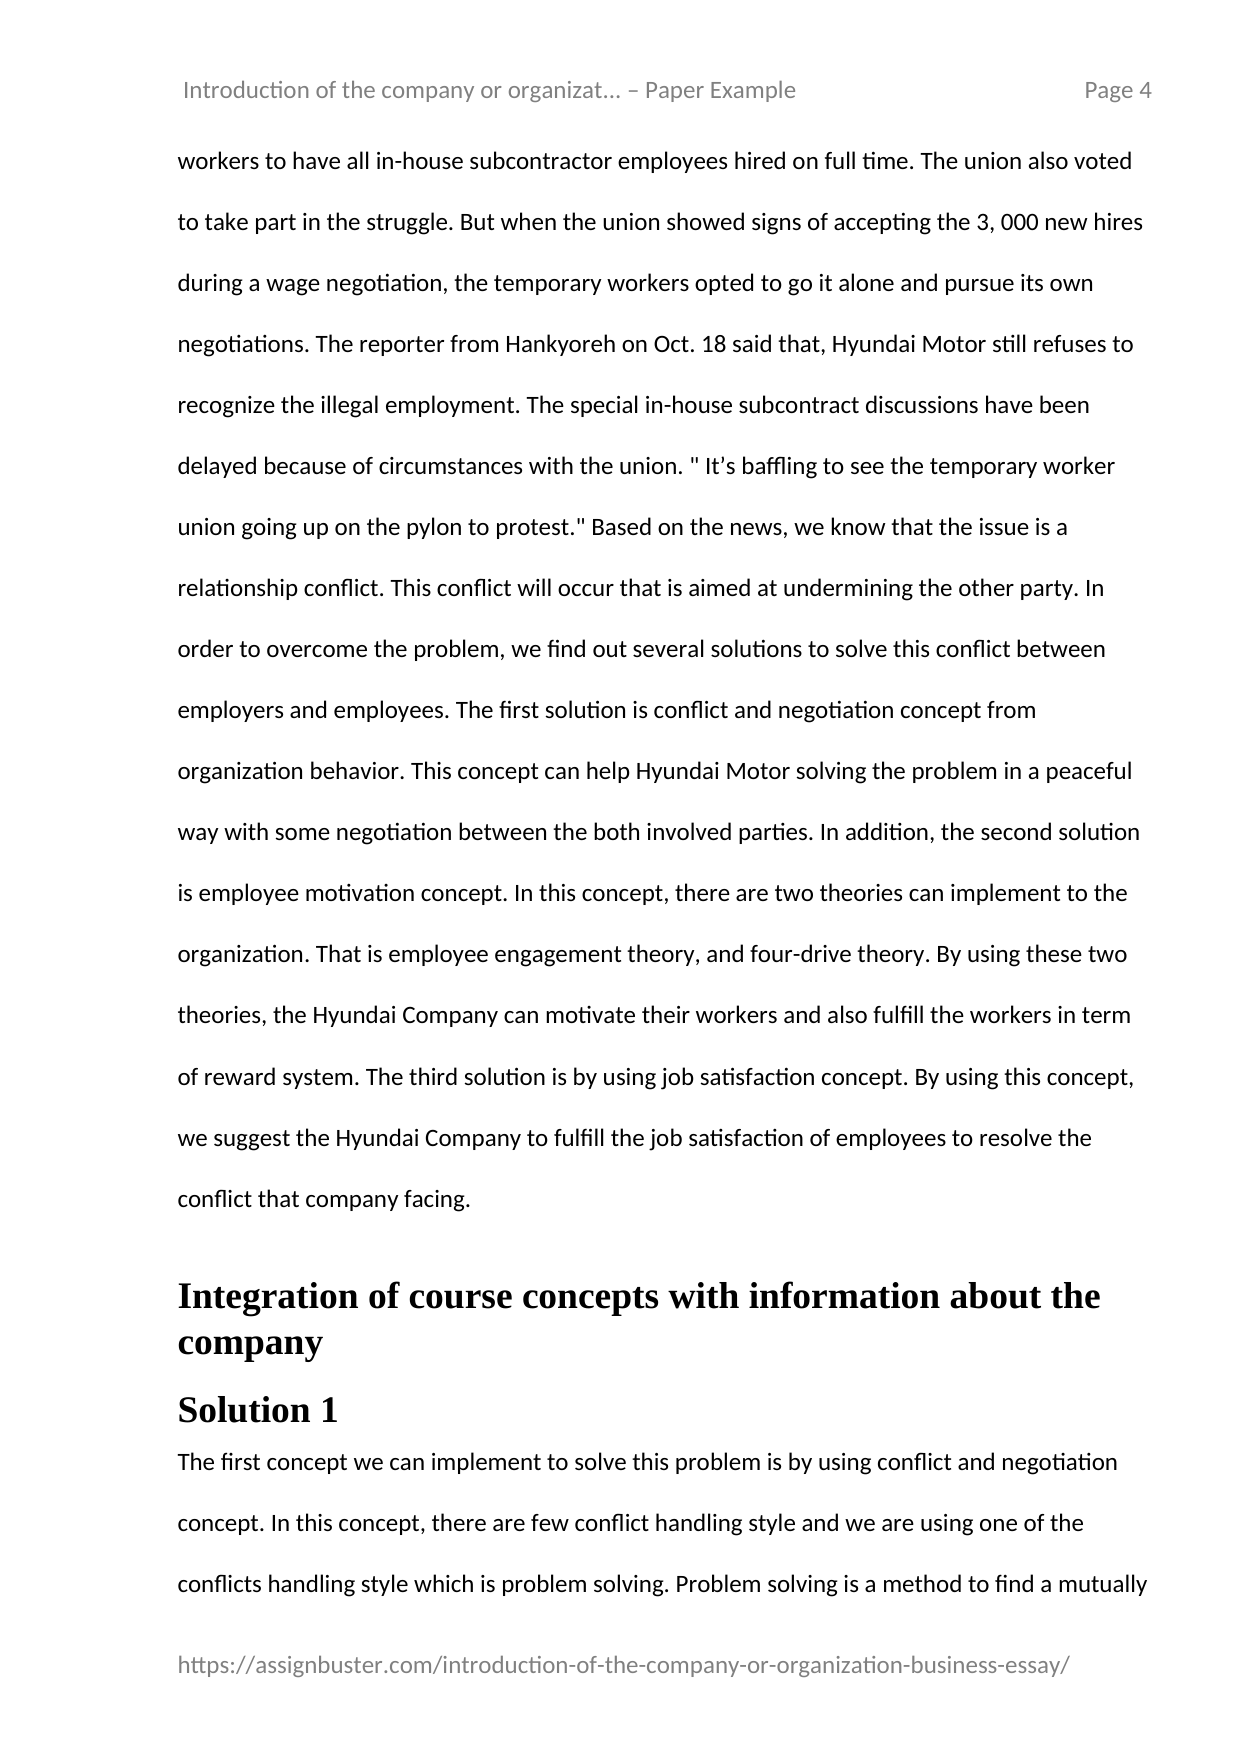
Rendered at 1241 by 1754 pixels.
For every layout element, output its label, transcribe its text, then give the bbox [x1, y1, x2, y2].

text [177, 1446, 1152, 1599]
subtitle Solution 1 [177, 1387, 1152, 1430]
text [177, 145, 1152, 1213]
subtitle Integration of course concepts with information about the company [177, 1273, 1152, 1363]
